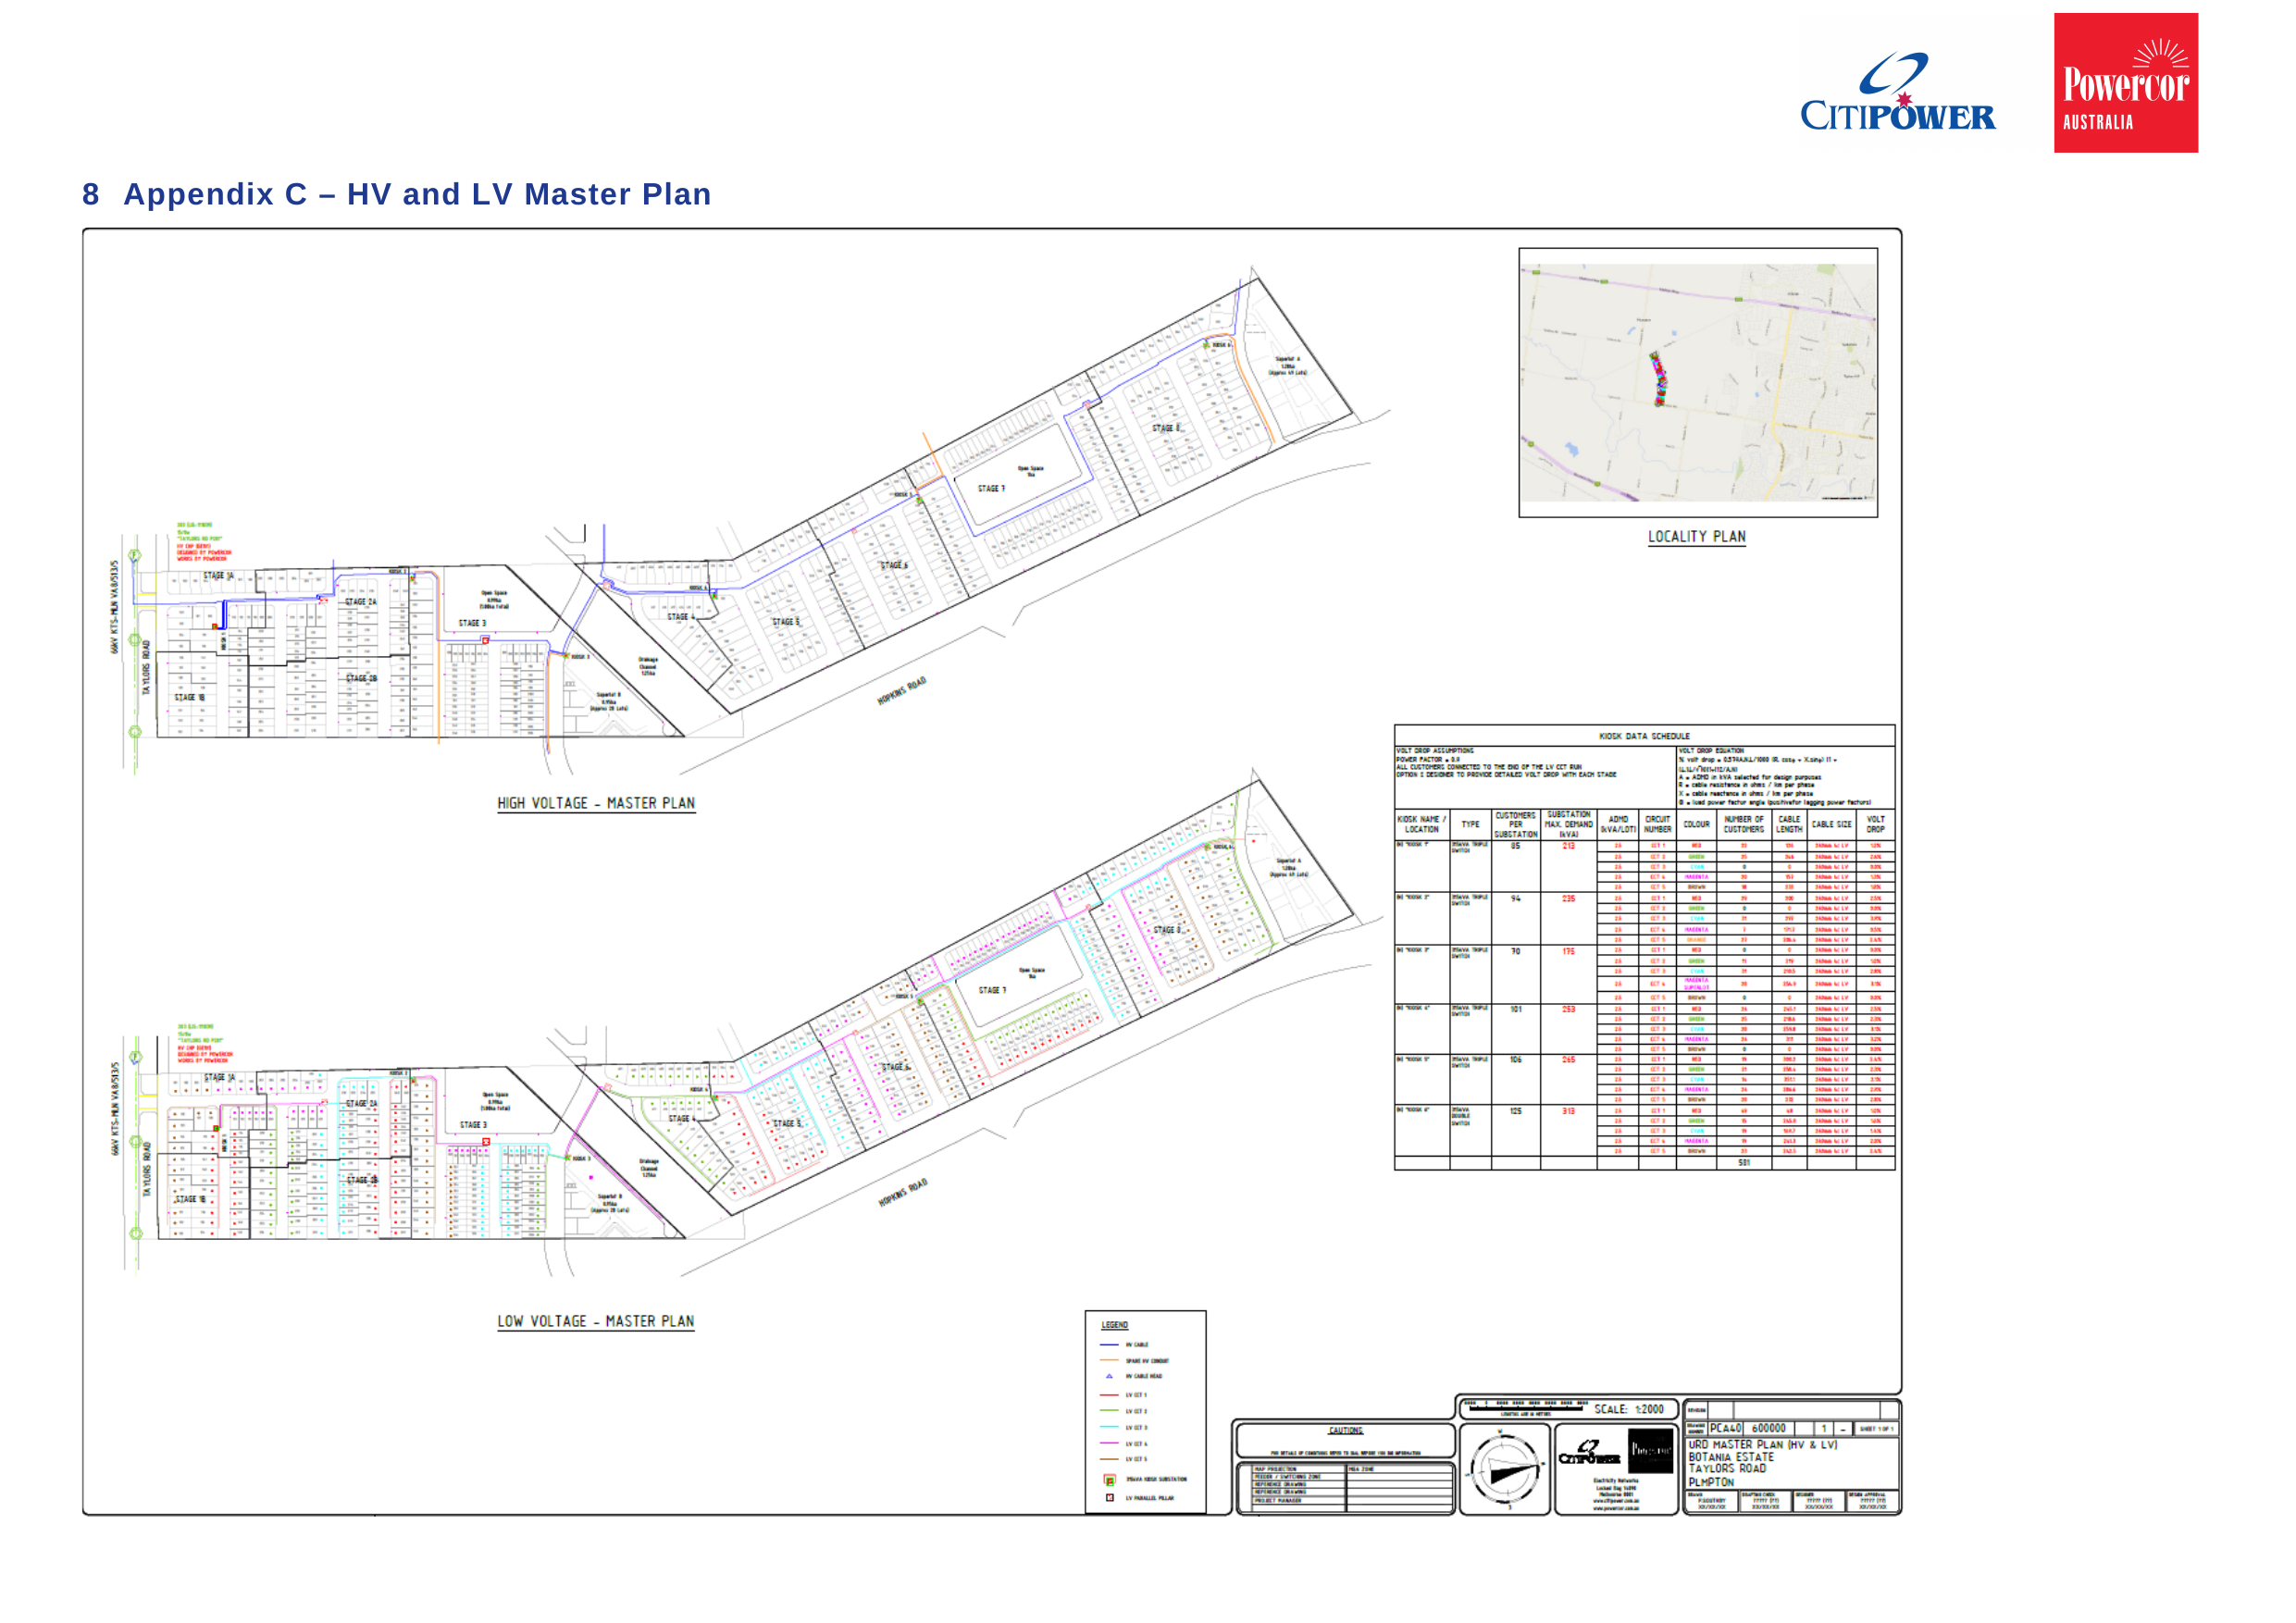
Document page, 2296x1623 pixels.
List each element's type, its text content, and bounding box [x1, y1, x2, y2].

picture [81, 228, 1904, 1517]
picture [1800, 13, 2201, 153]
subtitle Appendix C – HV and LV Master Plan [82, 176, 2200, 211]
